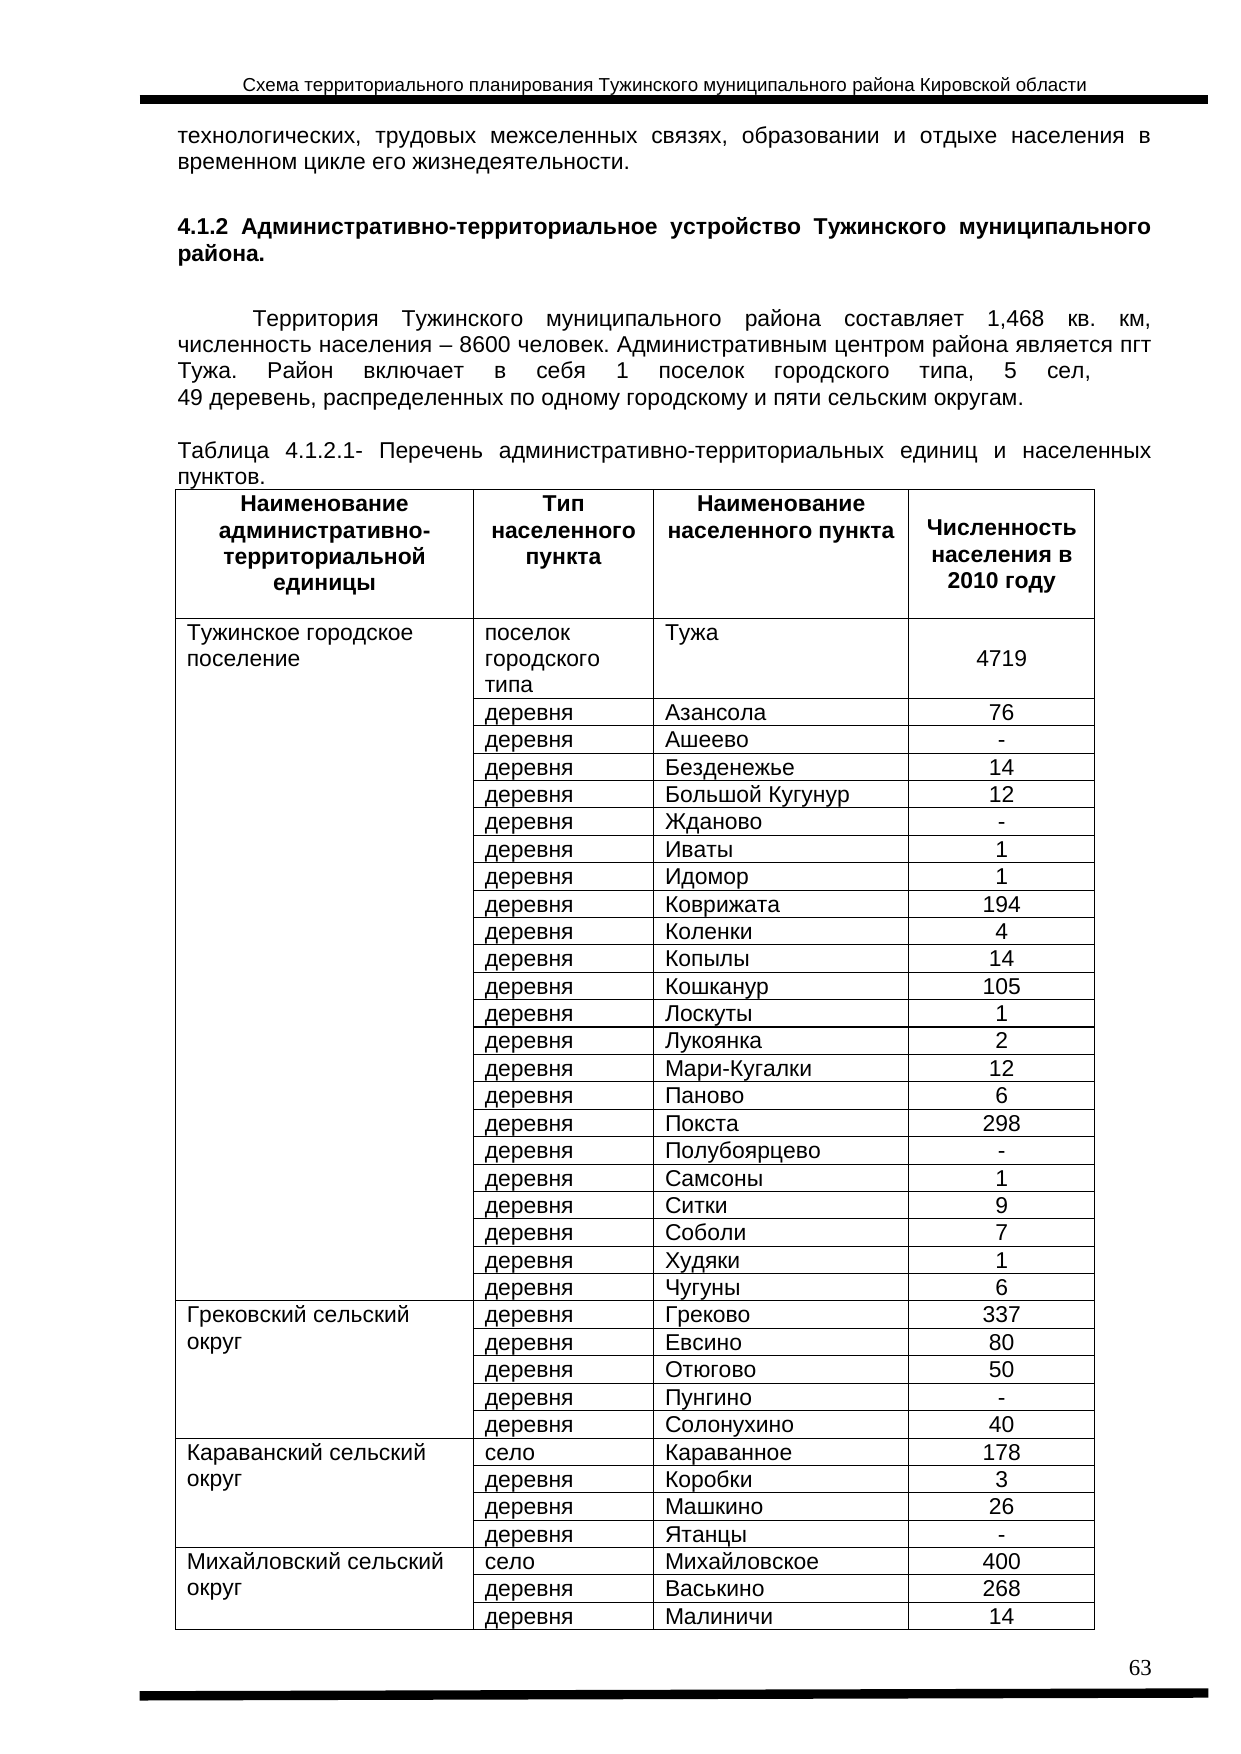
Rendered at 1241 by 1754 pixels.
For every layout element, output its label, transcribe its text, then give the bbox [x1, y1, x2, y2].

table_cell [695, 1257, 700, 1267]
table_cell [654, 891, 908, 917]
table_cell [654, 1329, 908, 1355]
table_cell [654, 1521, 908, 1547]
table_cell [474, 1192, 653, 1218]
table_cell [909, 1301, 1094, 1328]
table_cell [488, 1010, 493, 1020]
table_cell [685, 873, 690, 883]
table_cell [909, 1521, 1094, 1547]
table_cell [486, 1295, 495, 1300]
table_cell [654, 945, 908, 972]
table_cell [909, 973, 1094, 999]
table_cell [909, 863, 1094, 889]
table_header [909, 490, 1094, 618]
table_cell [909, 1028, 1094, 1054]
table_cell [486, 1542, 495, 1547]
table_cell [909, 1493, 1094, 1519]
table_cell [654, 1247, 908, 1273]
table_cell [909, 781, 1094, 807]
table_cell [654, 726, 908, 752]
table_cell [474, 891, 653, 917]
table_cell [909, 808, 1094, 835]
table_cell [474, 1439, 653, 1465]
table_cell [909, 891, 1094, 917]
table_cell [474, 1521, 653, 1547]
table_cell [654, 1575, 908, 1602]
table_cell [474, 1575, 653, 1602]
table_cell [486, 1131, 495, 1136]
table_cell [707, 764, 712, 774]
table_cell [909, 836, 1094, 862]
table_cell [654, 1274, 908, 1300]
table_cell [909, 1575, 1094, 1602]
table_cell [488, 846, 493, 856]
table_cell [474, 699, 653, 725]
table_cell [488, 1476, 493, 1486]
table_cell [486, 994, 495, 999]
text 4.1.2 Административно-территориальное устройство Тужинского муниципального района. [177, 213, 1152, 266]
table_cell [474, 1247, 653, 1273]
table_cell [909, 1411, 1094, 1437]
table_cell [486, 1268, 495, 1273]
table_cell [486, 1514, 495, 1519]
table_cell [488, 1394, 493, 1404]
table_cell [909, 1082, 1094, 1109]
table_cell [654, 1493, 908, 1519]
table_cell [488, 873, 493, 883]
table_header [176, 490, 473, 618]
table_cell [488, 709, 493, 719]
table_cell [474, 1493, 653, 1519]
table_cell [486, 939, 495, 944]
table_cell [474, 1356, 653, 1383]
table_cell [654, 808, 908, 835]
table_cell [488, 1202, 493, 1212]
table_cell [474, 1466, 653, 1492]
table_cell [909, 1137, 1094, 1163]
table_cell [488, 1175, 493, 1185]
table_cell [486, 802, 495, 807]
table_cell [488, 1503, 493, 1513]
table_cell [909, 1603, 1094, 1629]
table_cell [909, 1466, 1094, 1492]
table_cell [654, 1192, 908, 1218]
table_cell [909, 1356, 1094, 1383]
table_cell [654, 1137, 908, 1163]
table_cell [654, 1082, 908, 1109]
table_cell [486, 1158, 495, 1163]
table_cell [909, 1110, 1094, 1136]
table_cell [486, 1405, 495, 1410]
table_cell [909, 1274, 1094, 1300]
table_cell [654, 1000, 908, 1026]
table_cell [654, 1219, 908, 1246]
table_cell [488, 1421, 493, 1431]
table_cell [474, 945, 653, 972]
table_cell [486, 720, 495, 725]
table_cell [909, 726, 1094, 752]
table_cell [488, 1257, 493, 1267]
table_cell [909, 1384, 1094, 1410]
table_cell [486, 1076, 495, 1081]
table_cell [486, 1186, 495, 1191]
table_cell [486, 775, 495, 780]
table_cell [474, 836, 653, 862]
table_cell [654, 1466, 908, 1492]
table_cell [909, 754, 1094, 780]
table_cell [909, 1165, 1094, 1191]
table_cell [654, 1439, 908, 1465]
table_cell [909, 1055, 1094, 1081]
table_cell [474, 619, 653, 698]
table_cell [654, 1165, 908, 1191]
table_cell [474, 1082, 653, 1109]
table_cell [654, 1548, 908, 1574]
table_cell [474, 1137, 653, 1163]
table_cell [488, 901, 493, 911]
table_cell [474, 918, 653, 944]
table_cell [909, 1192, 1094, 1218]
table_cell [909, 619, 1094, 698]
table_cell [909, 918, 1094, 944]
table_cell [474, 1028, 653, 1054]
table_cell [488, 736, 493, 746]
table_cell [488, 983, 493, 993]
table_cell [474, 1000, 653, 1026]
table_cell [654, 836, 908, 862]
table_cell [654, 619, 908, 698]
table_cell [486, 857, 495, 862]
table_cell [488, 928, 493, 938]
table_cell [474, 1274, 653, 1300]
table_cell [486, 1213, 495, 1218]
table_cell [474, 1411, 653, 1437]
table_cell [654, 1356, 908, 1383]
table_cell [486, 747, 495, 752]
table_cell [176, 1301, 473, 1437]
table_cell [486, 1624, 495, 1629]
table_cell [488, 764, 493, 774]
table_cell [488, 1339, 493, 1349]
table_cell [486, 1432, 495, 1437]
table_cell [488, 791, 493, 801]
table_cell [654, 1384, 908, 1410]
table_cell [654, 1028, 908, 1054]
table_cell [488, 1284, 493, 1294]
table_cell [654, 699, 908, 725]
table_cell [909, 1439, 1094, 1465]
text Территория Тужинского муниципального района составляет 1,468 кв. км, численность населения – 8600 человек. Административным центром района является пгт Тужа. Район включает в себя 1 поселок городского типа, 5 сел, 49 деревень, распределенных по одному городскому и пяти сельским округам. [177, 305, 1152, 410]
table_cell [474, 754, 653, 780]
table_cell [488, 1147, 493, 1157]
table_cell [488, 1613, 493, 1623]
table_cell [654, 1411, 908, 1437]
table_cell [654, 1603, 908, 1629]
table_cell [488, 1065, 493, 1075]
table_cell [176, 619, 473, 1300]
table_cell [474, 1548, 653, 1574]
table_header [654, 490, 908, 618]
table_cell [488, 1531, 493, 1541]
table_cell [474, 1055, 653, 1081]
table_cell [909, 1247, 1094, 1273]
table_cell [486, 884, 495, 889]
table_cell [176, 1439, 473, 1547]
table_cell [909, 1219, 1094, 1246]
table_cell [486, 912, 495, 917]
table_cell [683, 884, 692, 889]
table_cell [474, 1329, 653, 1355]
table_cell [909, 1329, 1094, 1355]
text Таблица 4.1.2.1- Перечень административно-территориальных единиц и населенных пунктов. [177, 437, 1152, 489]
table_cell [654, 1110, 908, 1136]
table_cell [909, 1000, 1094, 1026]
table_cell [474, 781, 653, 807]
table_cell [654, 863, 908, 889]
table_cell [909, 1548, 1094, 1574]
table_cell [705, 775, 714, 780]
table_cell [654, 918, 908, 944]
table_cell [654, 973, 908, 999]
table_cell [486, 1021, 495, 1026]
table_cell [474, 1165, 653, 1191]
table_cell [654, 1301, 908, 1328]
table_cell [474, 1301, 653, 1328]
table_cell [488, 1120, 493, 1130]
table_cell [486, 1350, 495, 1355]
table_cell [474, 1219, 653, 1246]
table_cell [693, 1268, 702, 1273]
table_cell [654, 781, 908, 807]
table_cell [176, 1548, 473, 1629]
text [177, 122, 1152, 174]
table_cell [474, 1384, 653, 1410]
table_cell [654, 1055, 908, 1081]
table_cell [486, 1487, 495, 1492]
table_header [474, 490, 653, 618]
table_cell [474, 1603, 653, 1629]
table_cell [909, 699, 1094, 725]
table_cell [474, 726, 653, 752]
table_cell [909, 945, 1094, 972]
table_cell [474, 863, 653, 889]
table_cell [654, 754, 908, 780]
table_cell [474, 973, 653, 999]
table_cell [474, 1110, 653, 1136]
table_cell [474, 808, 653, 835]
